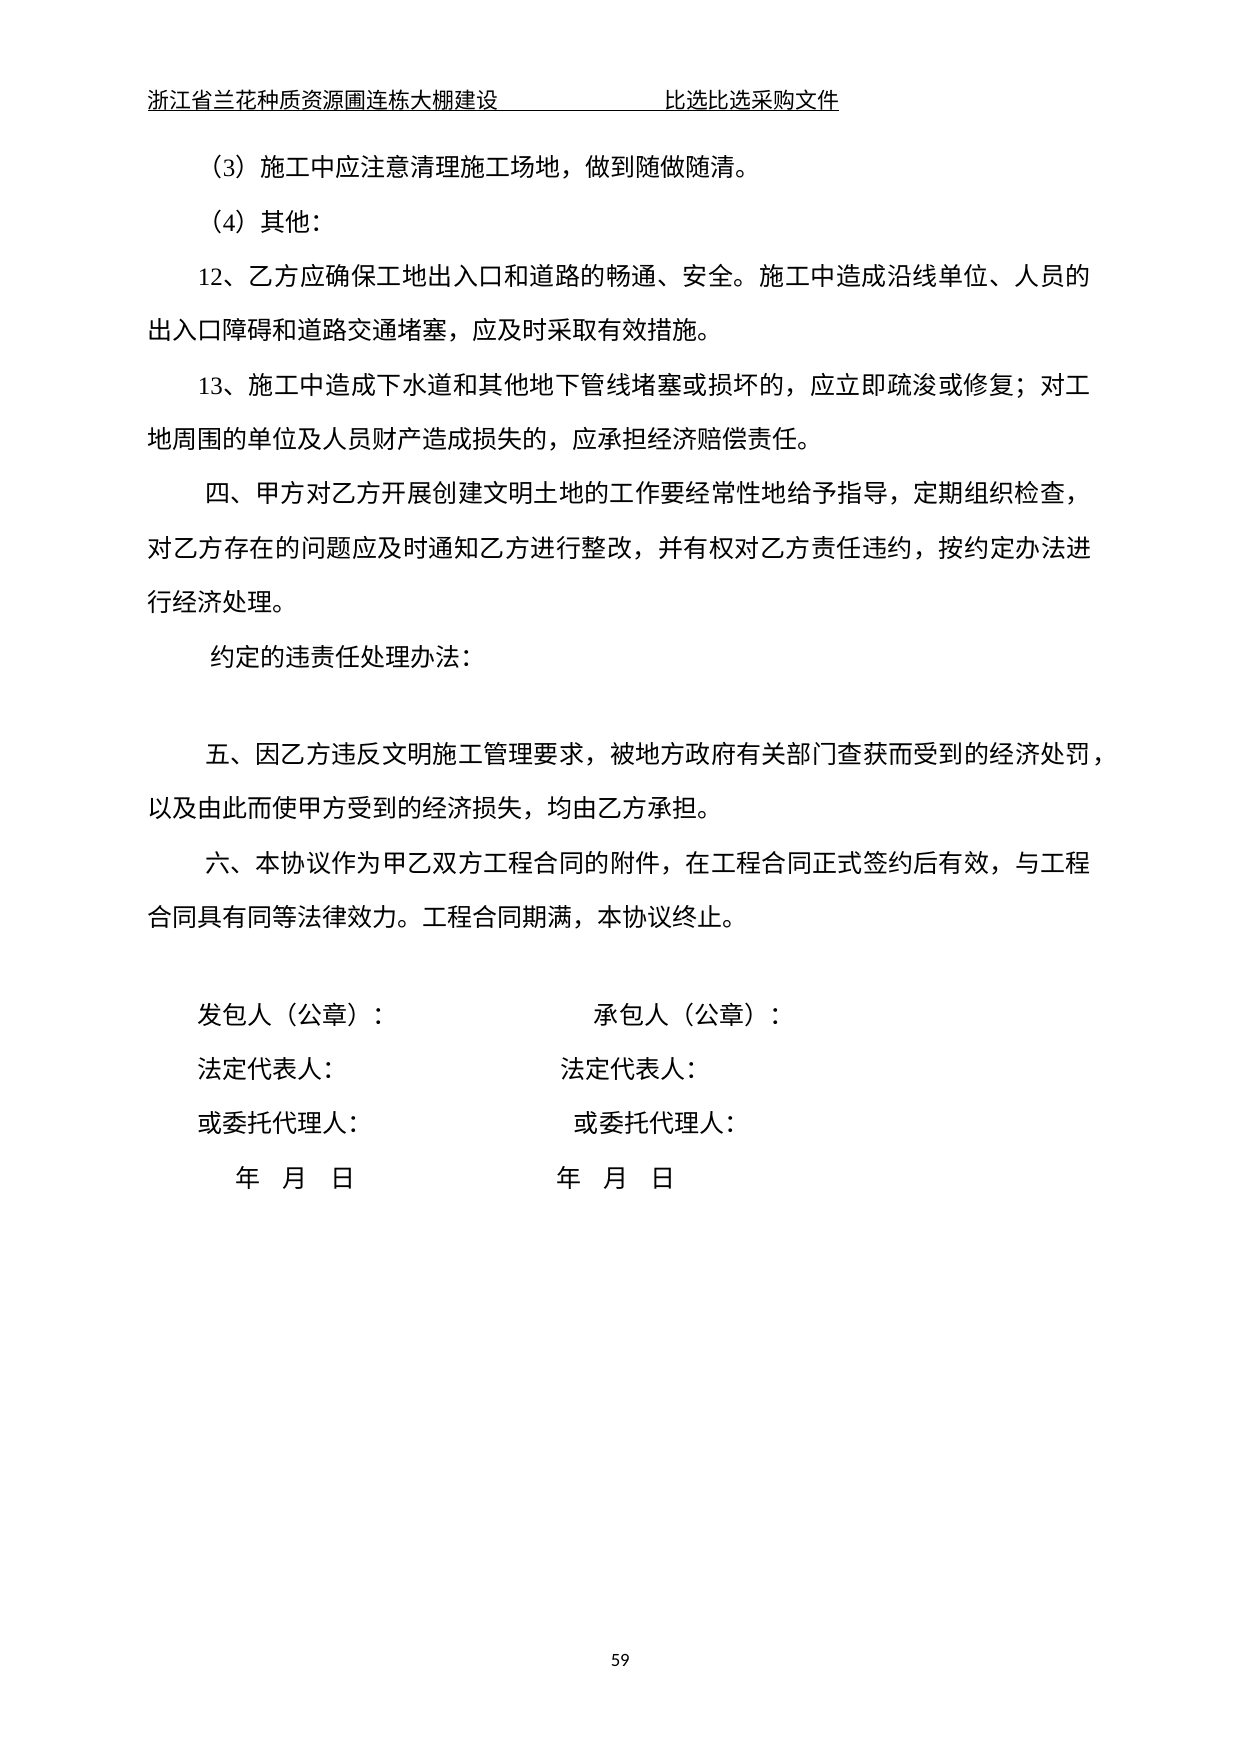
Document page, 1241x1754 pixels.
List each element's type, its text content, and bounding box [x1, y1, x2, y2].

text （4）其他： [148, 202, 1092, 238]
text 六、本协议作为甲乙双方工程合同的附件，在工程合同正式签约后有效，与工程合同具有同等法律效力。工程合同期满，本协议终止。 [148, 843, 1092, 934]
text 法定代表人： 法定代表人： [148, 1049, 1092, 1086]
text 五、因乙方违反文明施工管理要求，被地方政府有关部门查获而受到的经济处罚，以及由此而使甲方受到的经济损失，均由乙方承担。 [148, 734, 1092, 825]
text 12、乙方应确保工地出入口和道路的畅通、安全。施工中造成沿线单位、人员的出入口障碍和道路交通堵塞，应及时采取有效措施。 [148, 256, 1092, 347]
text 发包人（公章）： 承包人（公章）： [148, 995, 1092, 1031]
text 13、施工中造成下水道和其他地下管线堵塞或损坏的，应立即疏浚或修复；对工地周围的单位及人员财产造成损失的，应承担经济赔偿责任。 [148, 365, 1092, 456]
text （3）施工中应注意清理施工场地，做到随做随清。 [148, 148, 1092, 184]
text 四、甲方对乙方开展创建文明土地的工作要经常性地给予指导，定期组织检查，对乙方存在的问题应及时通知乙方进行整改，并有权对乙方责任违约，按约定办法进行经济处理。 [148, 474, 1092, 619]
text 年 月 日 年 月 日 [148, 1158, 1092, 1194]
text 或委托代理人： 或委托代理人： [148, 1104, 1092, 1140]
text 约定的违责任处理办法： [148, 637, 1092, 673]
